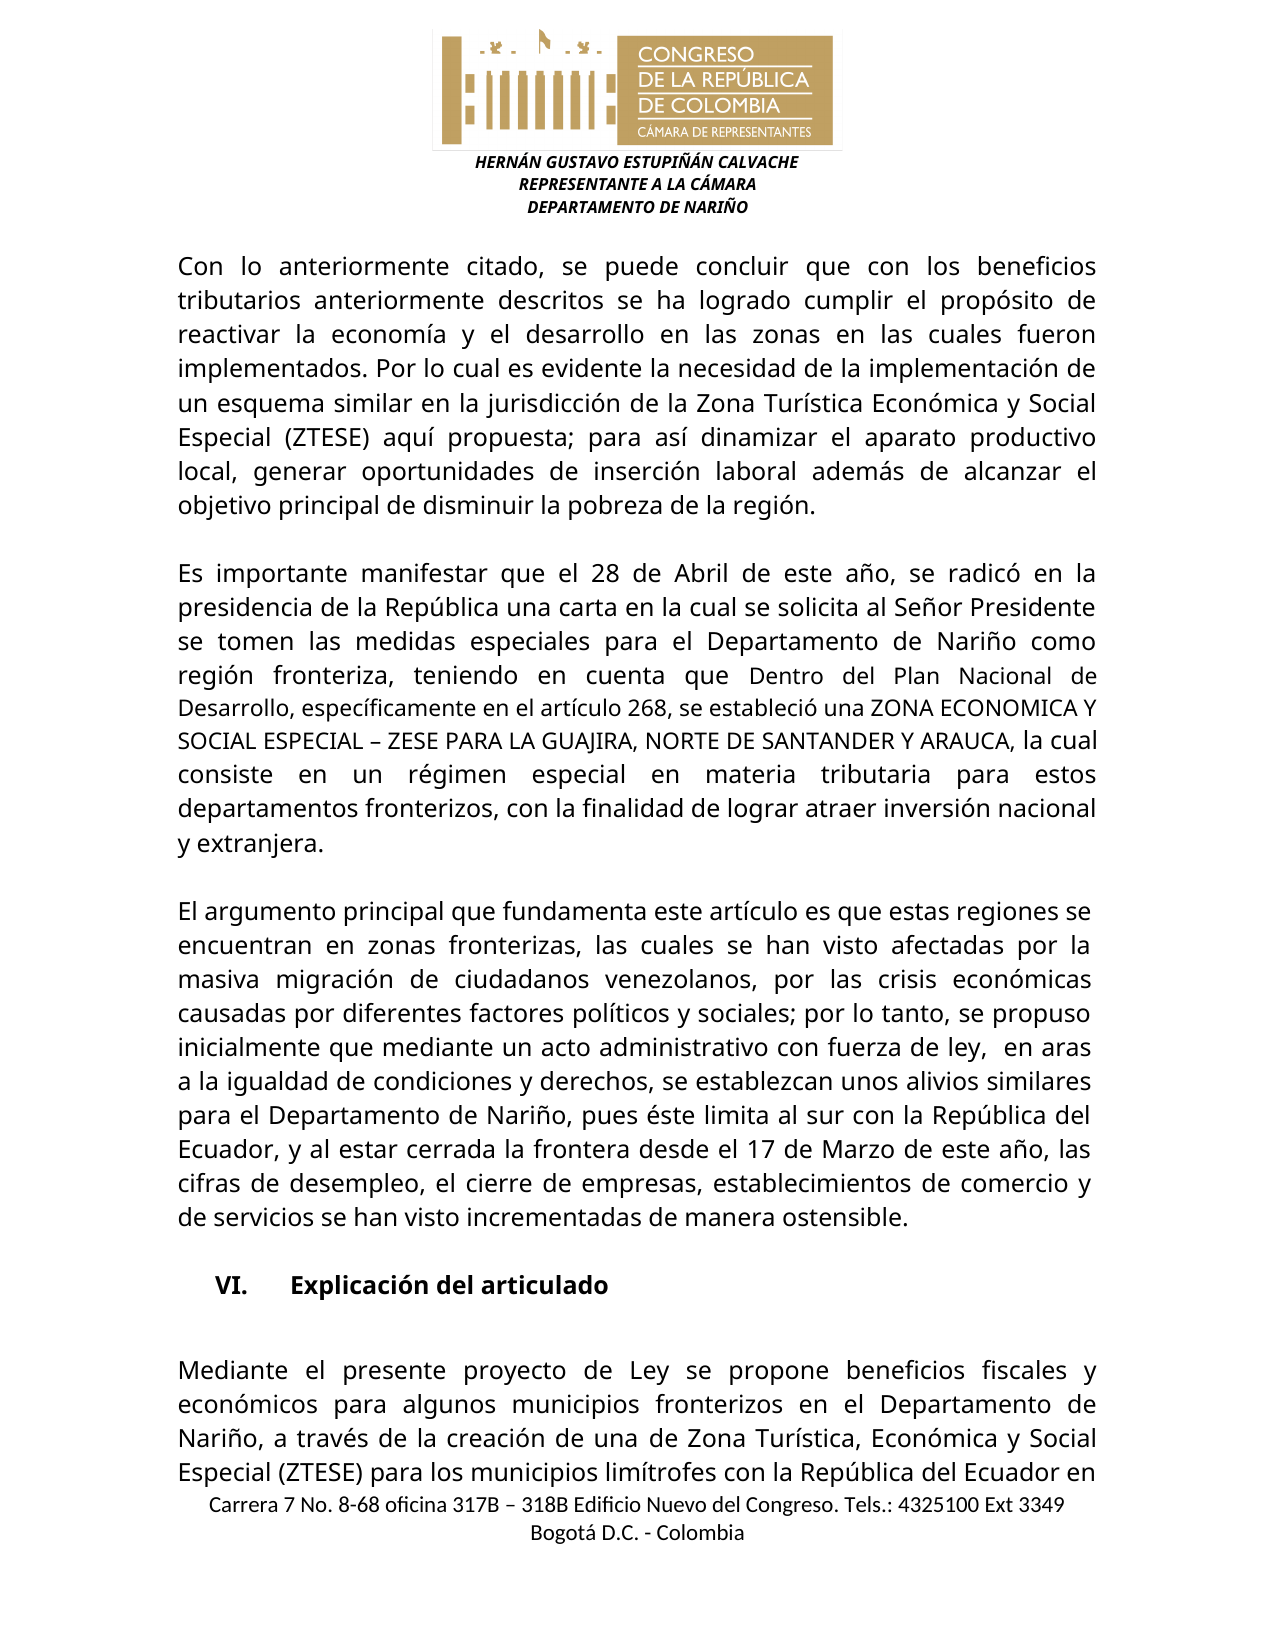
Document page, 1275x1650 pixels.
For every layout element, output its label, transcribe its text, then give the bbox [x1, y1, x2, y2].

text El argumento principal que fundamenta este artículo es que estas regiones se encuentran en zonas fronterizas, las cuales se han visto afectadas por la masiva migración de ciudadanos venezolanos, por las crisis económicas causadas por diferentes factores políticos y sociales; por lo tanto, se propuso inicialmente que mediante un acto administrativo con fuerza de ley, en aras a la igualdad de condiciones y derechos, se establezcan unos alivios similares para el Departamento de Nariño, pues éste limita al sur con la República del Ecuador, y al estar cerrada la frontera desde el 17 de Marzo de este año, las cifras de desempleo, el cierre de empresas, establecimientos de comercio y de servicios se han visto incrementadas de manera ostensible. [177, 893, 1093, 1234]
list Explicación del articulado [215, 1268, 1098, 1302]
text Con lo anteriormente citado, se puede concluir que con los beneficios tributarios anteriormente descritos se ha logrado cumplir el propósito de reactivar la economía y el desarrollo en las zonas en las cuales fueron implementados. Por lo cual es evidente la necesidad de la implementación de un esquema similar en la jurisdicción de la Zona Turística Económica y Social Especial (ZTESE) aquí propuesta; para así dinamizar el aparato productivo local, generar oportunidades de inserción laboral además de alcanzar el objetivo principal de disminuir la pobreza de la región. [177, 249, 1098, 521]
picture [432, 29, 843, 151]
text Es importante manifestar que el 28 de Abril de este año, se radicó en la presidencia de la República una carta en la cual se solicita al Señor Presidente se tomen las medidas especiales para el Departamento de Nariño como región fronteriza, teniendo en cuenta que Dentro del Plan Nacional de Desarrollo, específicamente en el artículo 268, se estableció una ZONA ECONOMICA Y SOCIAL ESPECIAL – ZESE PARA LA GUAJIRA, NORTE DE SANTANDER Y ARAUCA, la cual consiste en un régimen especial en materia tributaria para estos departamentos fronterizos, con la finalidad de lograr atraer inversión nacional y extranjera. [177, 556, 1098, 859]
